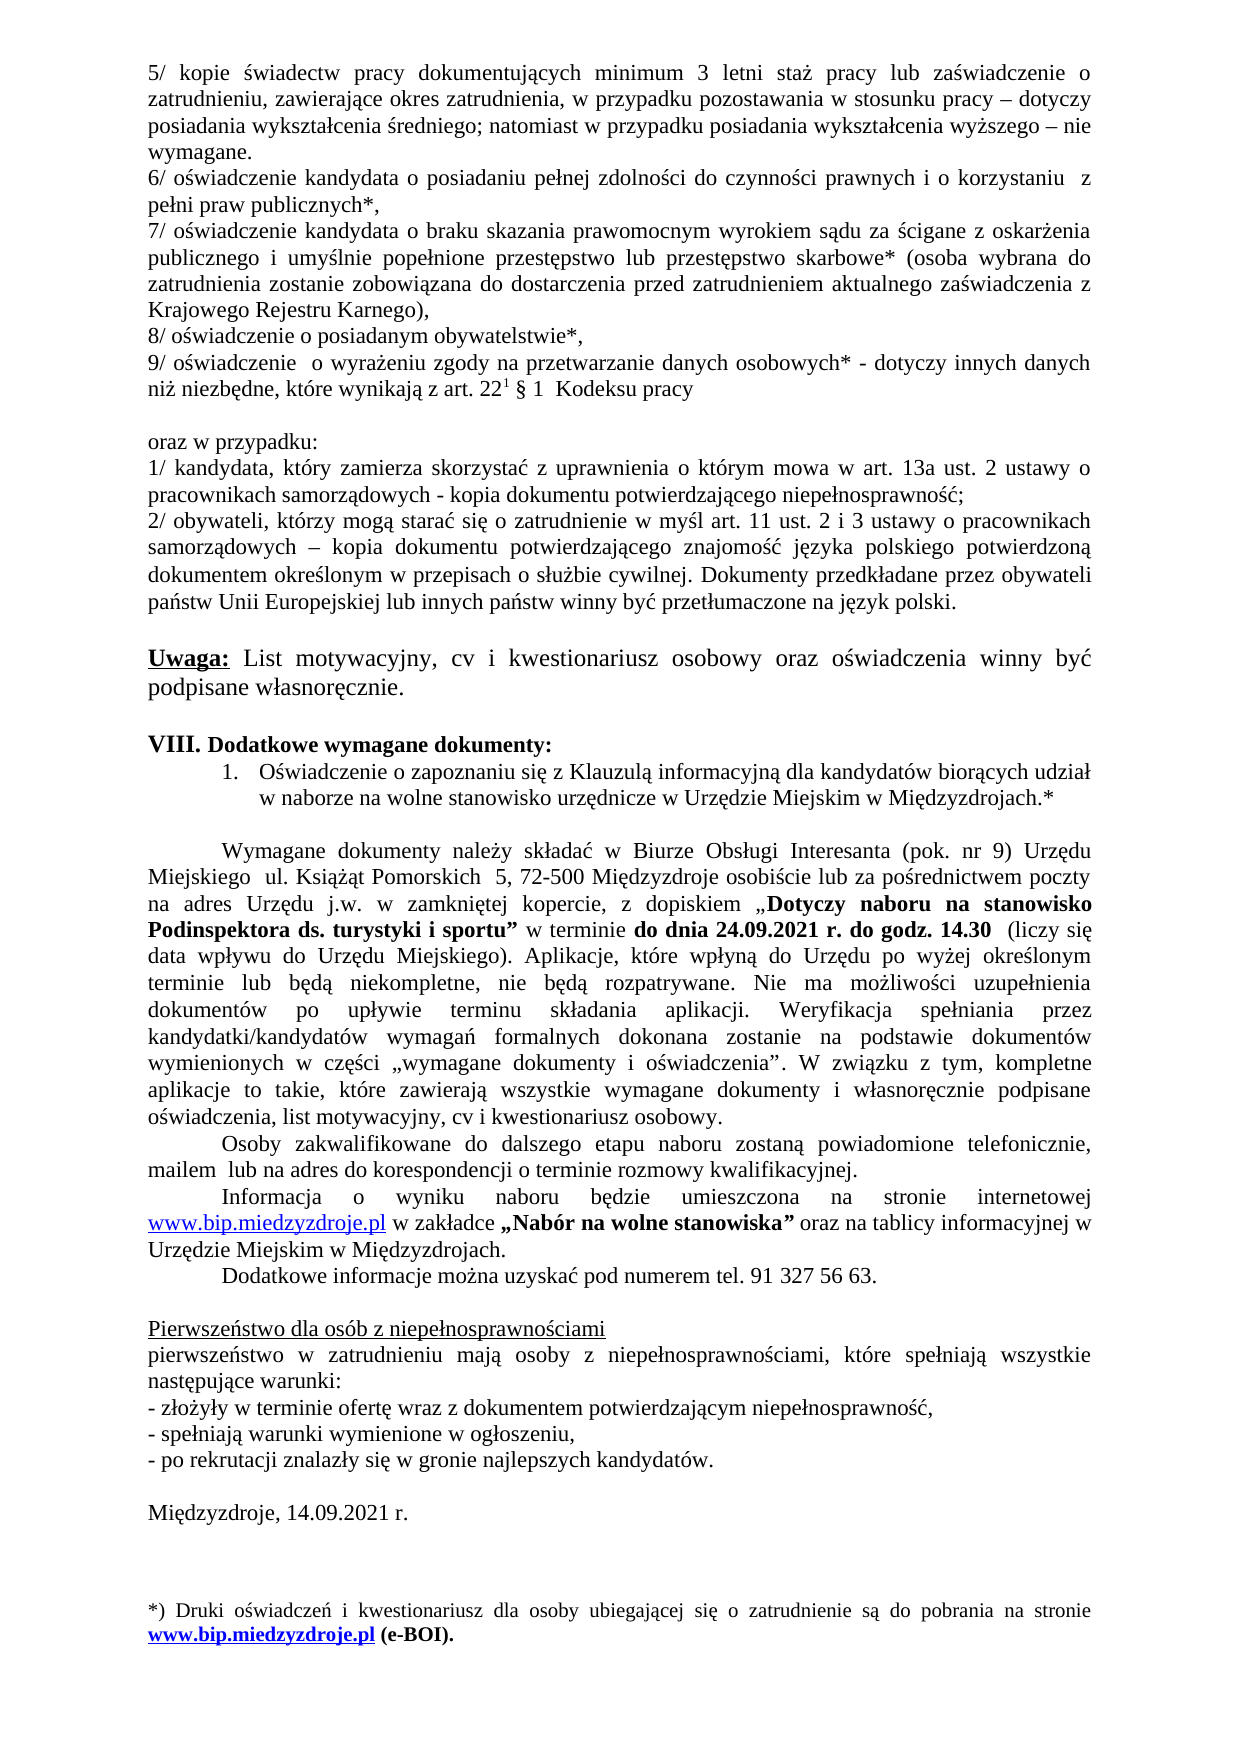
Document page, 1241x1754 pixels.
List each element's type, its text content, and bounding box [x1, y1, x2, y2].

text Pierwszeństwo dla osób z niepełnosprawnościami [148, 1315, 1092, 1341]
text 1/ kandydata, który zamierza skorzystać z uprawnienia o którym mowa w art. 13a ust. 2 ustawy o pracownikach samorządowych - kopia dokumentu potwierdzającego niepełnosprawność; [148, 454, 1092, 507]
text VIII. Dodatkowe wymagane dokumenty: [148, 729, 1092, 758]
text 6/ oświadczenie kandydata o posiadaniu pełnej zdolności do czynności prawnych i o korzystaniu z pełni praw publicznych*, [148, 164, 1092, 217]
text Uwaga: List motywacyjny, cv i kwestionariusz osobowy oraz oświadczenia winny być podpisane własnoręcznie. [148, 643, 1092, 700]
text - złożyły w terminie ofertę wraz z dokumentem potwierdzającym niepełnosprawność, [148, 1394, 1092, 1420]
text pierwszeństwo w zatrudnieniu mają osoby z niepełnosprawnościami, które spełniają wszystkie następujące warunki: [148, 1341, 1092, 1394]
text 7/ oświadczenie kandydata o braku skazania prawomocnym wyrokiem sądu za ścigane z oskarżenia publicznego i umyślnie popełnione przestępstwo lub przestępstwo skarbowe* (osoba wybrana do zatrudnienia zostanie zobowiązana do dostarczenia przed zatrudnieniem aktualnego zaświadczenia z Krajowego Rejestru Karnego), [148, 217, 1092, 323]
text 9/ oświadczenie o wyrażeniu zgody na przetwarzanie danych osobowych* - dotyczy innych danych niż niezbędne, które wynikają z art. 221 § 1 Kodeksu pracy [148, 349, 1092, 402]
text Osoby zakwalifikowane do dalszego etapu naboru zostaną powiadomione telefonicznie, mailem lub na adres do korespondencji o terminie rozmowy kwalifikacyjnej. [148, 1130, 1092, 1183]
text Międzyzdroje, 14.09.2021 r. [148, 1499, 1092, 1526]
text 5/ kopie świadectw pracy dokumentujących minimum 3 letni staż pracy lub zaświadczenie o zatrudnieniu, zawierające okres zatrudnienia, w przypadku pozostawania w stosunku pracy – dotyczy posiadania wykształcenia średniego; natomiast w przypadku posiadania wykształcenia wyższego – nie wymagane. [148, 59, 1092, 164]
text oraz w przypadku: [148, 428, 1092, 454]
text Informacja o wyniku naboru będzie umieszczona na stronie internetowej www.bip.miedzyzdroje.pl w zakładce „Nabór na wolne stanowiska” oraz na tablicy informacyjnej w Urzędzie Miejskim w Międzyzdrojach. [148, 1183, 1092, 1262]
text - po rekrutacji znalazły się w gronie najlepszych kandydatów. [148, 1446, 1092, 1473]
text Dodatkowe informacje można uzyskać pod numerem tel. 91 327 56 63. [148, 1262, 1092, 1288]
text 8/ oświadczenie o posiadanym obywatelstwie*, [148, 323, 1092, 349]
text 2/ obywateli, którzy mogą starać się o zatrudnienie w myśl art. 11 ust. 2 i 3 ustawy o pracownikach samorządowych – kopia dokumentu potwierdzającego znajomość języka polskiego potwierdzoną dokumentem określonym w przepisach o służbie cywilnej. Dokumenty przedkładane przez obywateli państw Unii Europejskiej lub innych państw winny być przetłumaczone na język polski. [148, 507, 1092, 614]
text Wymagane dokumenty należy składać w Biurze Obsługi Interesanta (pok. nr 9) Urzędu Miejskiego ul. Książąt Pomorskich 5, 72-500 Międzyzdroje osobiście lub za pośrednictwem poczty na adres Urzędu j.w. w zamkniętej kopercie, z dopiskiem „Dotyczy naboru na stanowisko Podinspektora ds. turystyki i sportu” w terminie do dnia 24.09.2021 r. do godz. 14.30 (liczy się data wpływu do Urzędu Miejskiego). Aplikacje, które wpłyną do Urzędu po wyżej określonym terminie lub będą niekompletne, nie będą rozpatrywane. Nie ma możliwości uzupełnienia dokumentów po upływie terminu składania aplikacji. Weryfikacja spełniania przez kandydatki/kandydatów wymagań formalnych dokonana zostanie na podstawie dokumentów wymienionych w części „wymagane dokumenty i oświadczenia”. W związku z tym, kompletne aplikacje to takie, które zawierają wszystkie wymagane dokumenty i własnoręcznie podpisane oświadczenia, list motywacyjny, cv i kwestionariusz osobowy. [148, 837, 1092, 1130]
list Oświadczenie o zapoznaniu się z Klauzulą informacyjną dla kandydatów biorących udział w naborze na wolne stanowisko urzędnicze w Urzędzie Miejskim w Międzyzdrojach.* [221, 758, 1092, 811]
text - spełniają warunki wymienione w ogłoszeniu, [148, 1420, 1092, 1446]
text *) Druki oświadczeń i kwestionariusz dla osoby ubiegającej się o zatrudnienie są do pobrania na stronie www.bip.miedzyzdroje.pl (e-BOI). [148, 1598, 1092, 1646]
